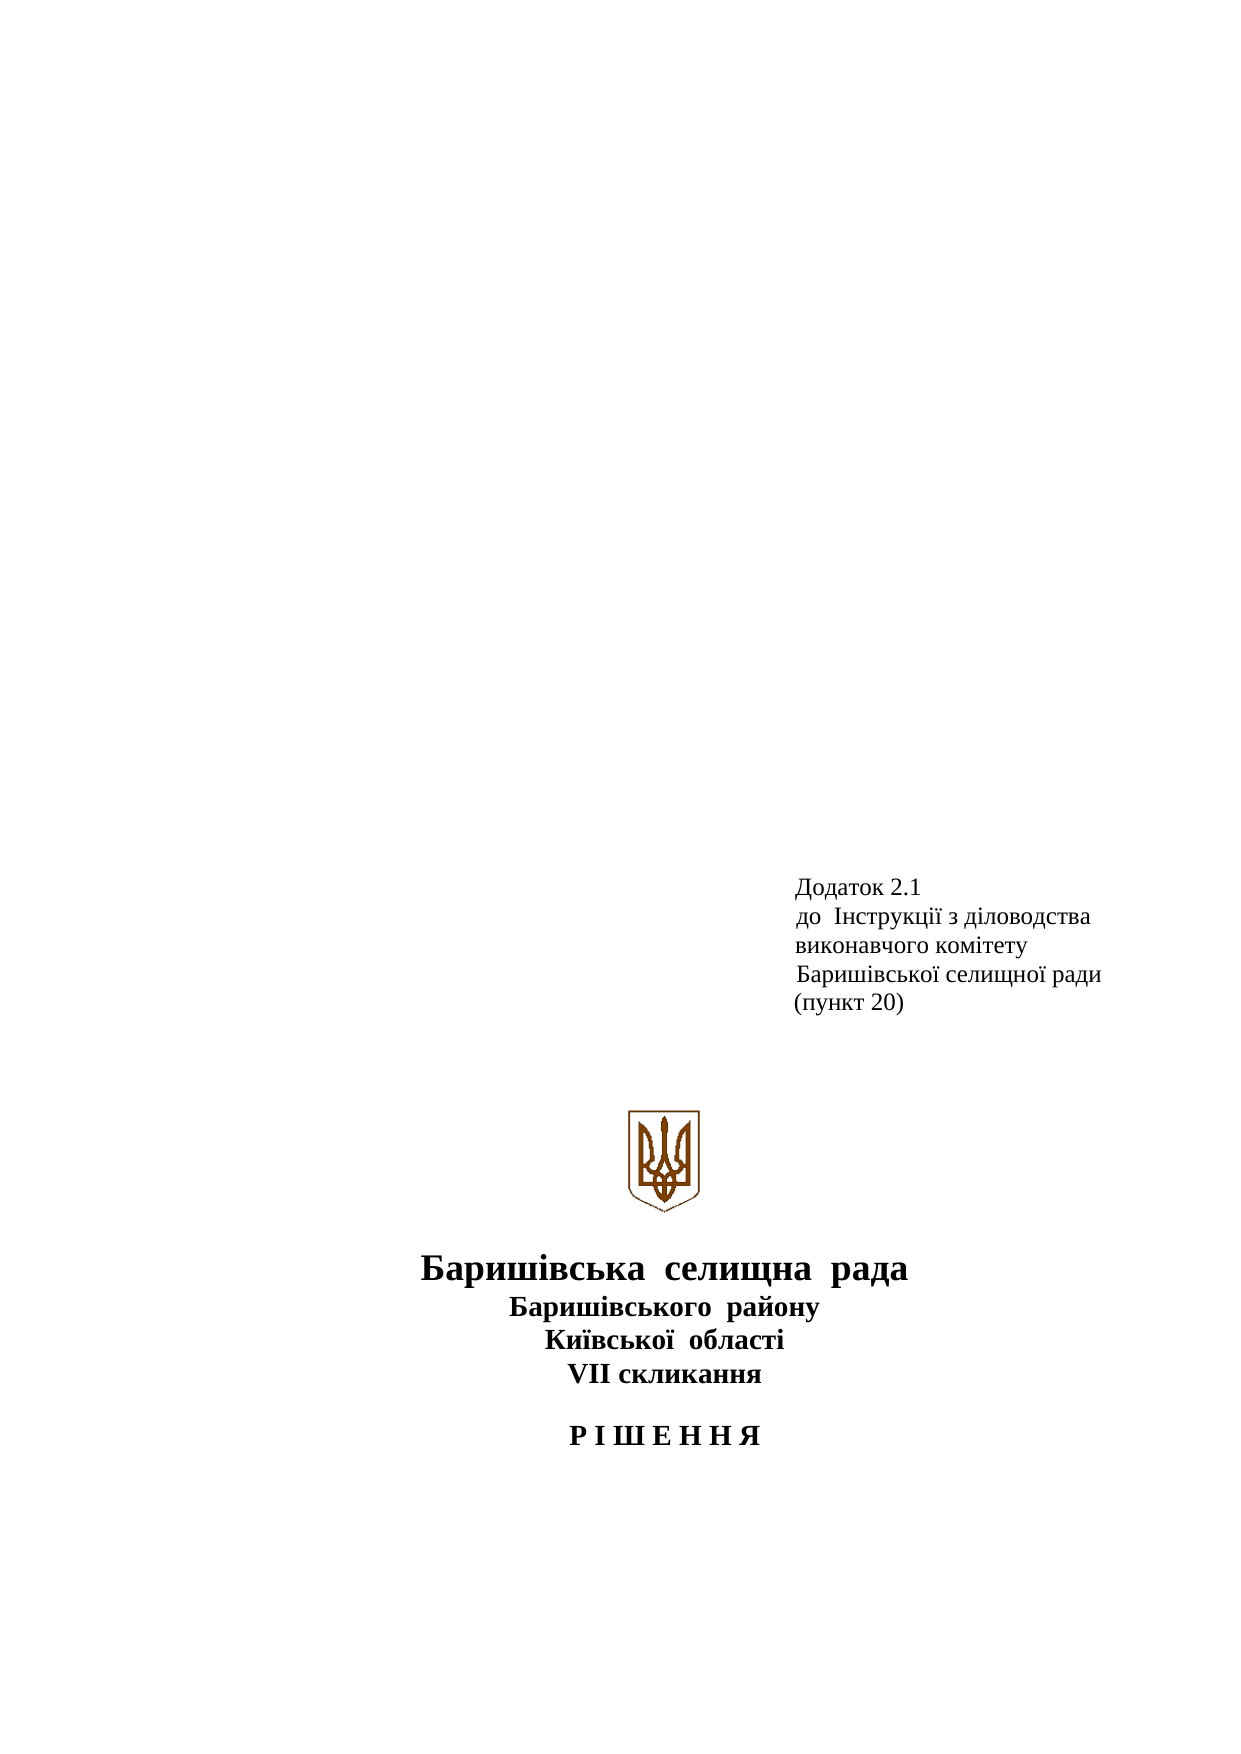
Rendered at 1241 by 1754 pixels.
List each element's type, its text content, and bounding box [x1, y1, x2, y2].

text Р І Ш Е Н Н Я [177, 1418, 1152, 1452]
text Баришівського району [177, 1289, 1152, 1322]
text Додаток 2.1 до Інструкції з діловодства [177, 872, 1152, 930]
text Баришівська селищна рада [177, 1246, 1152, 1289]
text Баришівської селищної ради (пункт 20) [224, 959, 1105, 1016]
text VII скликання [177, 1356, 1152, 1389]
text виконавчого комітету [177, 930, 1152, 959]
picture [622, 1105, 707, 1218]
text Київської області [177, 1322, 1152, 1356]
